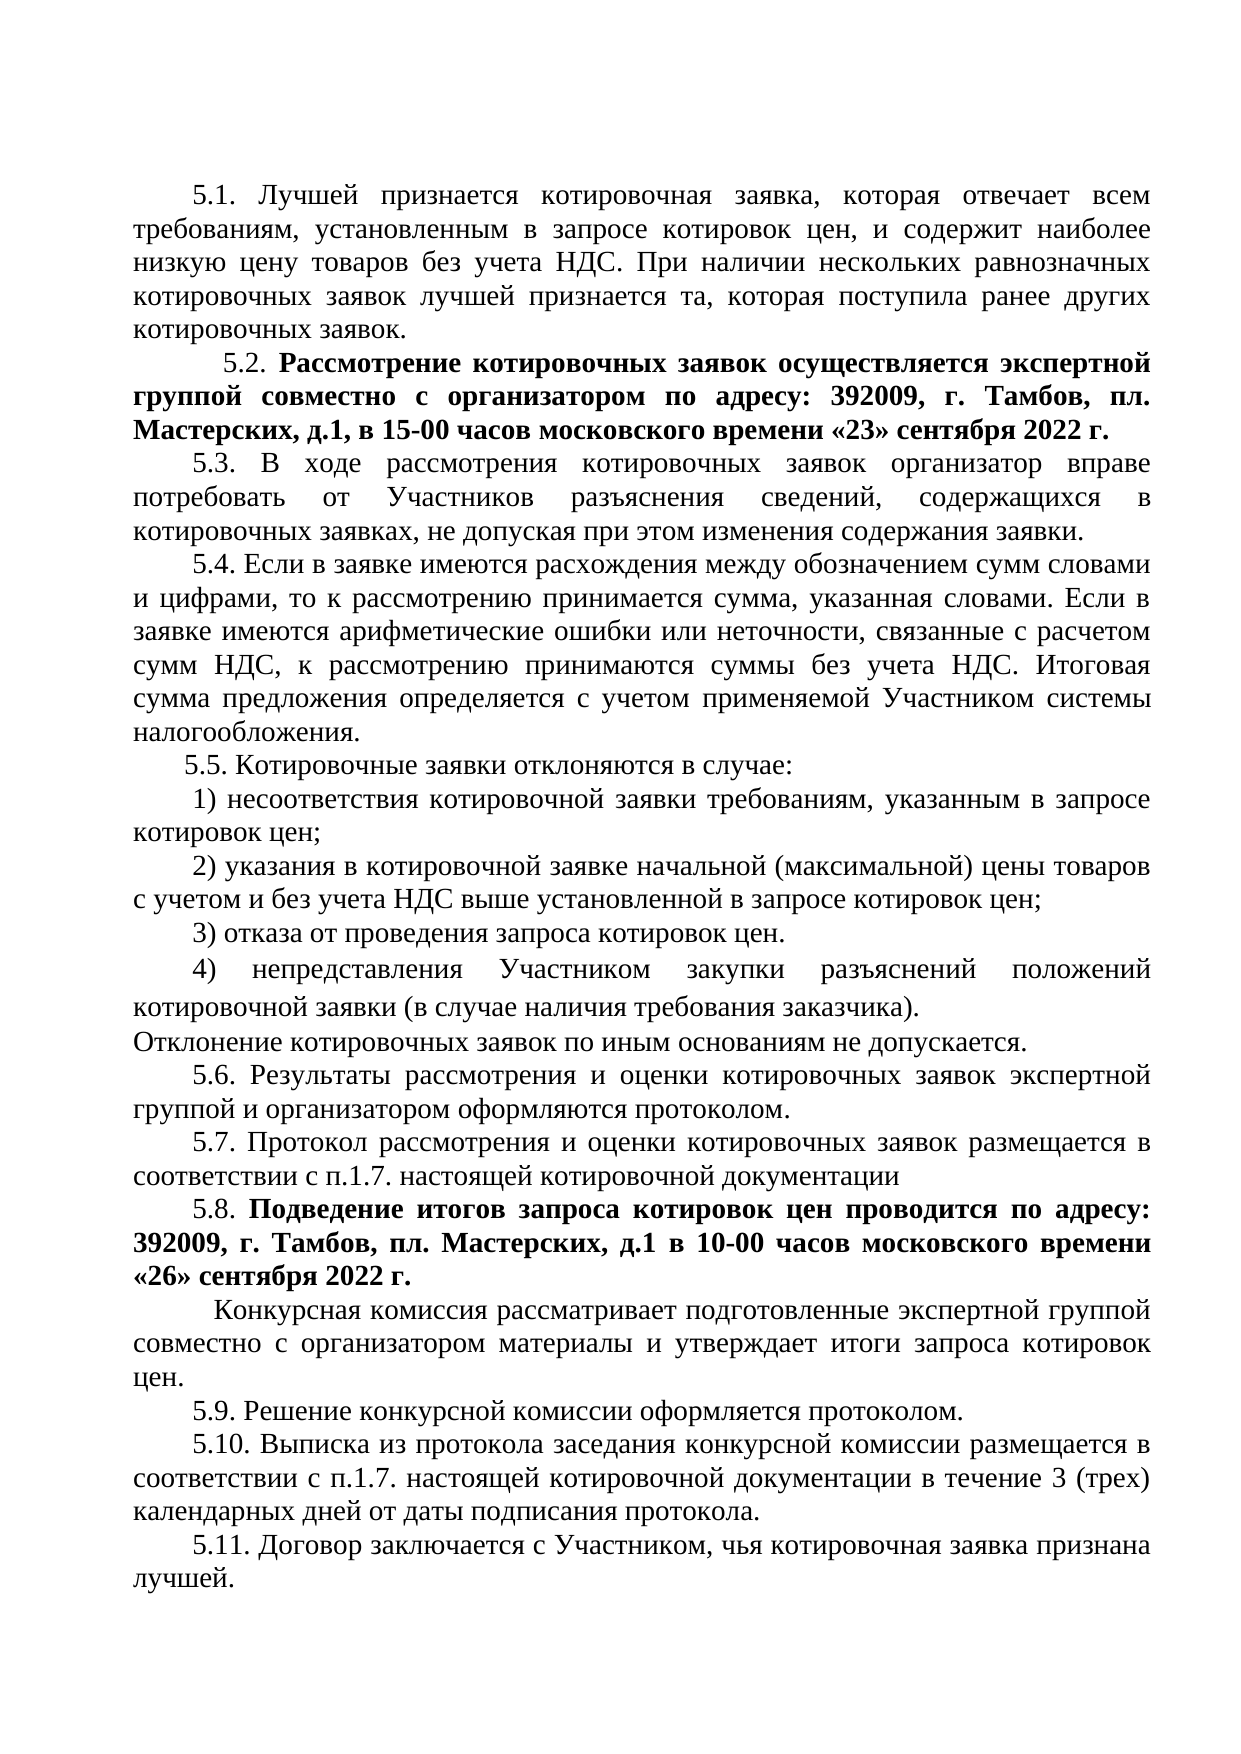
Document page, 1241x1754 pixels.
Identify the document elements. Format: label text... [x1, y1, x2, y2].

text 5.10. Выписка из протокола заседания конкурсной комиссии размещается в соответствии с п.1.7. настоящей котировочной документации в течение 3 (трех) календарных дней от даты подписания протокола. [133, 1426, 1152, 1527]
text 4) непредставления Участником закупки разъяснений положений котировочной заявки (в случае наличия требования заказчика). [133, 949, 1152, 1024]
text 3) отказа от проведения запроса котировок цен. [133, 915, 1152, 949]
text 5.8. Подведение итогов запроса котировок цен проводится по адресу: 392009, г. Тамбов, пл. Мастерских, д.1 в 10-00 часов московского времени «26» сентября 2022 г. [133, 1191, 1152, 1292]
text 5.2. Рассмотрение котировочных заявок осуществляется экспертной группой совместно с организатором по адресу: 392009, г. Тамбов, пл. Мастерских, д.1, в 15-00 часов московского времени «23» сентября 2022 г. [133, 345, 1152, 446]
text 5.3. В ходе рассмотрения котировочных заявок организатор вправе потребовать от Участников разъяснения сведений, содержащихся в котировочных заявках, не допуская при этом изменения содержания заявки. [133, 446, 1152, 546]
text 5.7. Протокол рассмотрения и оценки котировочных заявок размещается в соответствии с п.1.7. настоящей котировочной документации [133, 1124, 1152, 1191]
text 5.6. Результаты рассмотрения и оценки котировочных заявок экспертной группой и организатором оформляются протоколом. [133, 1057, 1152, 1124]
text 5.4. Если в заявке имеются расхождения между обозначением сумм словами и цифрами, то к рассмотрению принимается сумма, указанная словами. Если в заявке имеются арифметические ошибки или неточности, связанные с расчетом сумм НДС, к рассмотрению принимаются суммы без учета НДС. Итоговая сумма предложения определяется с учетом применяемой Участником системы налогообложения. [133, 546, 1152, 747]
text 5.5. Котировочные заявки отклоняются в случае: [133, 747, 1152, 781]
text Отклонение котировочных заявок по иным основаниям не допускается. [133, 1024, 1152, 1057]
text 5.11. Договор заключается с Участником, чья котировочная заявка признана лучшей. [133, 1527, 1152, 1594]
text 2) указания в котировочной заявке начальной (максимальной) цены товаров с учетом и без учета НДС выше установленной в запросе котировок цен; [133, 848, 1152, 915]
text Конкурсная комиссия рассматривает подготовленные экспертной группой совместно с организатором материалы и утверждает итоги запроса котировок цен. [133, 1292, 1152, 1393]
text 5.1. Лучшей признается котировочная заявка, которая отвечает всем требованиям, установленным в запросе котировок цен, и содержит наиболее низкую цену товаров без учета НДС. При наличии нескольких равнозначных котировочных заявок лучшей признается та, которая поступила ранее других котировочных заявок. [133, 177, 1152, 345]
text 5.9. Решение конкурсной комиссии оформляется протоколом. [133, 1393, 1152, 1426]
text 1) несоответствия котировочной заявки требованиям, указанным в запросе котировок цен; [133, 781, 1152, 848]
